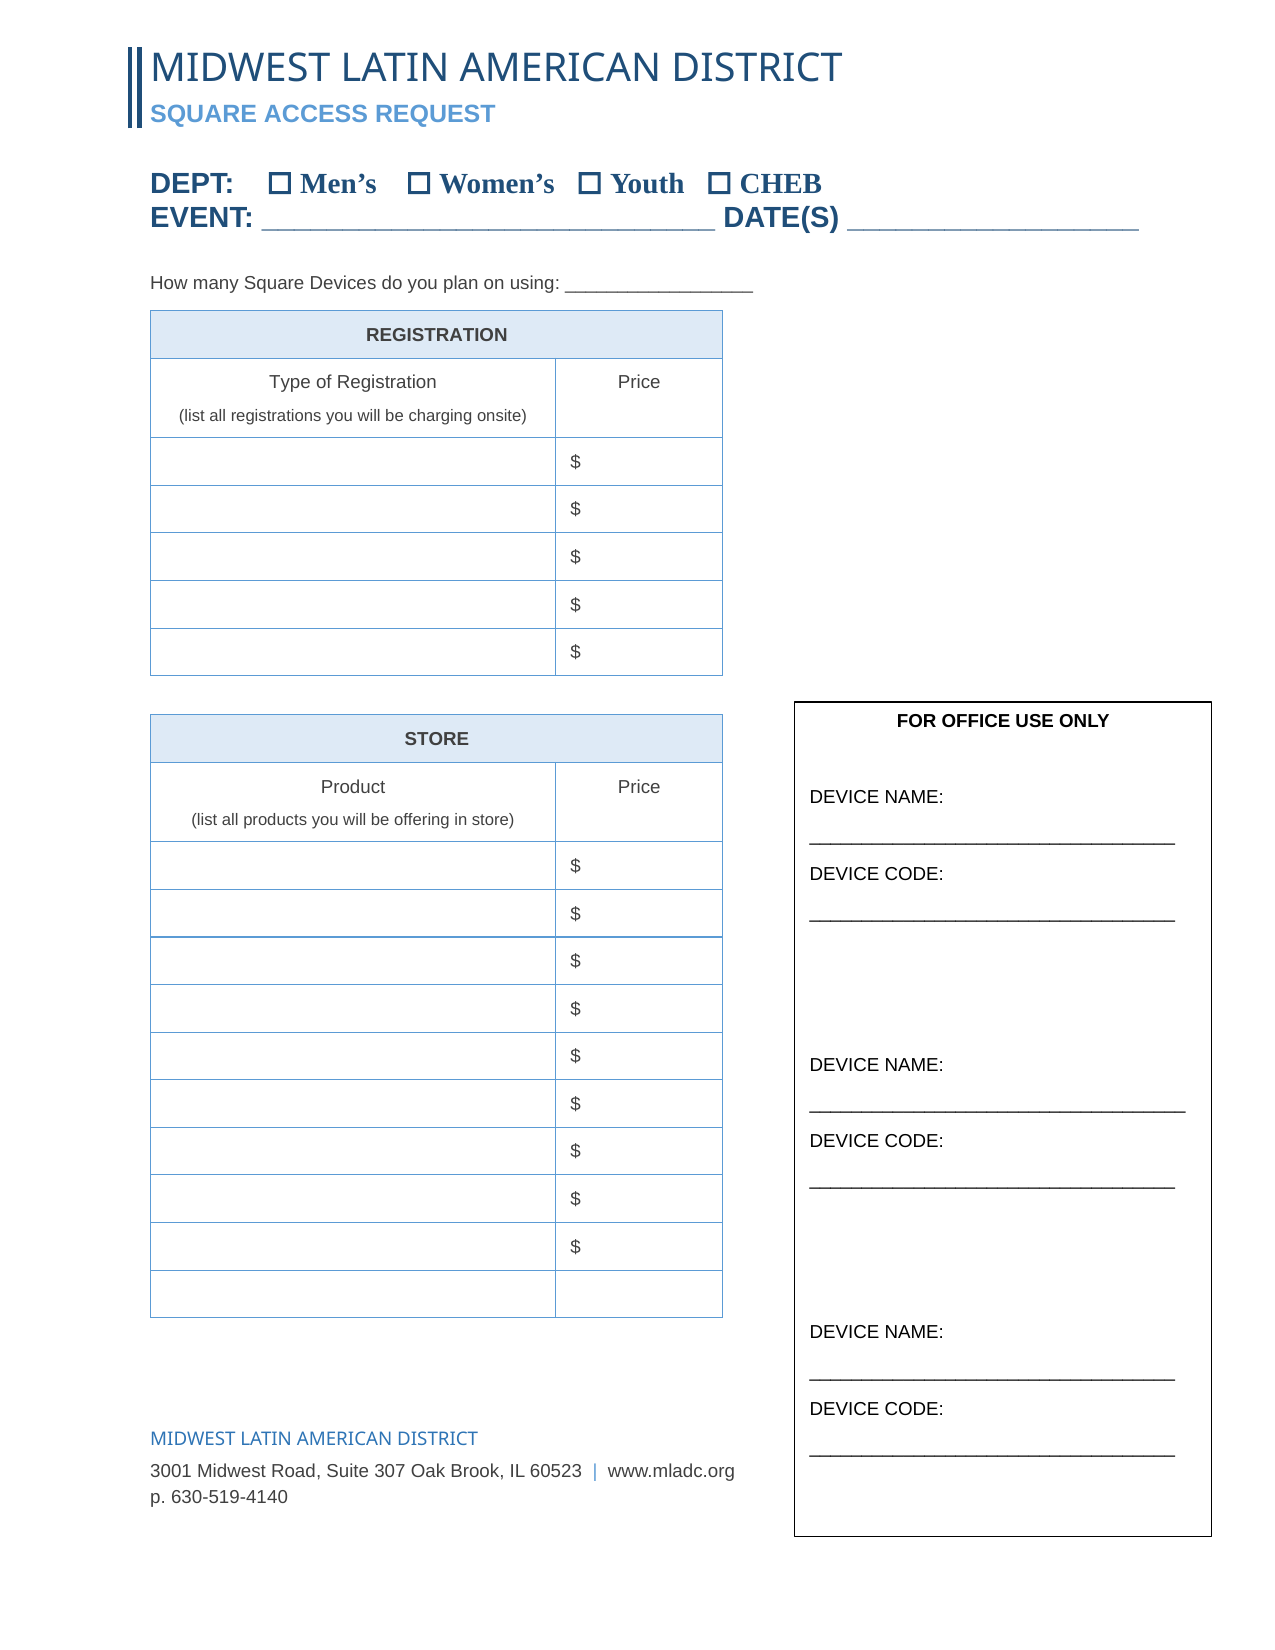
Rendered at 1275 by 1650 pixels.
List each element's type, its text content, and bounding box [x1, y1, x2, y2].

table_cell [151, 629, 555, 675]
table_cell $ [556, 486, 722, 532]
table_cell [556, 1271, 722, 1317]
subtitle DEPT: Men’s Women’s Youth CHEB [150, 166, 1191, 200]
table_cell $ [556, 1080, 722, 1127]
table_cell [151, 1080, 555, 1127]
table_cell $ [556, 1175, 722, 1222]
table_cell [151, 1128, 555, 1174]
table_cell [151, 890, 555, 936]
table_cell $ [556, 533, 722, 580]
table_cell [151, 1033, 555, 1079]
table_cell [151, 581, 555, 627]
table_cell Price [556, 359, 722, 437]
table_cell [151, 1175, 555, 1222]
table_cell Type of Registration (list all registrations you will be charging onsite) [151, 359, 555, 437]
table_cell [151, 985, 555, 1032]
table_cell [151, 486, 555, 532]
table_cell [151, 842, 555, 889]
table_cell [151, 438, 555, 484]
table_cell $ [556, 629, 722, 675]
table_cell $ [556, 985, 722, 1032]
table_header STORE [151, 715, 722, 762]
table_cell [151, 938, 555, 984]
table_cell [151, 533, 555, 580]
table_cell $ [556, 1128, 722, 1174]
table_cell Price [556, 763, 722, 841]
table_cell $ [556, 581, 722, 627]
subtitle EVENT: ____________________________ DATE(s) __________________ [150, 200, 1191, 234]
table_cell $ [556, 938, 722, 984]
text How many Square Devices do you plan on using: __________________ [150, 272, 1191, 293]
table_cell $ [556, 1223, 722, 1269]
table_cell $ [556, 438, 722, 484]
subtitle SQUARE ACCESS REQUEST [142, 99, 1191, 128]
table_cell $ [556, 890, 722, 936]
table_cell $ [556, 842, 722, 889]
table_cell [151, 1223, 555, 1269]
table_cell [151, 1271, 555, 1317]
table_cell Product (list all products you will be offering in store) [151, 763, 555, 841]
table_cell $ [556, 1033, 722, 1079]
table_header REGISTRATION [151, 311, 722, 358]
